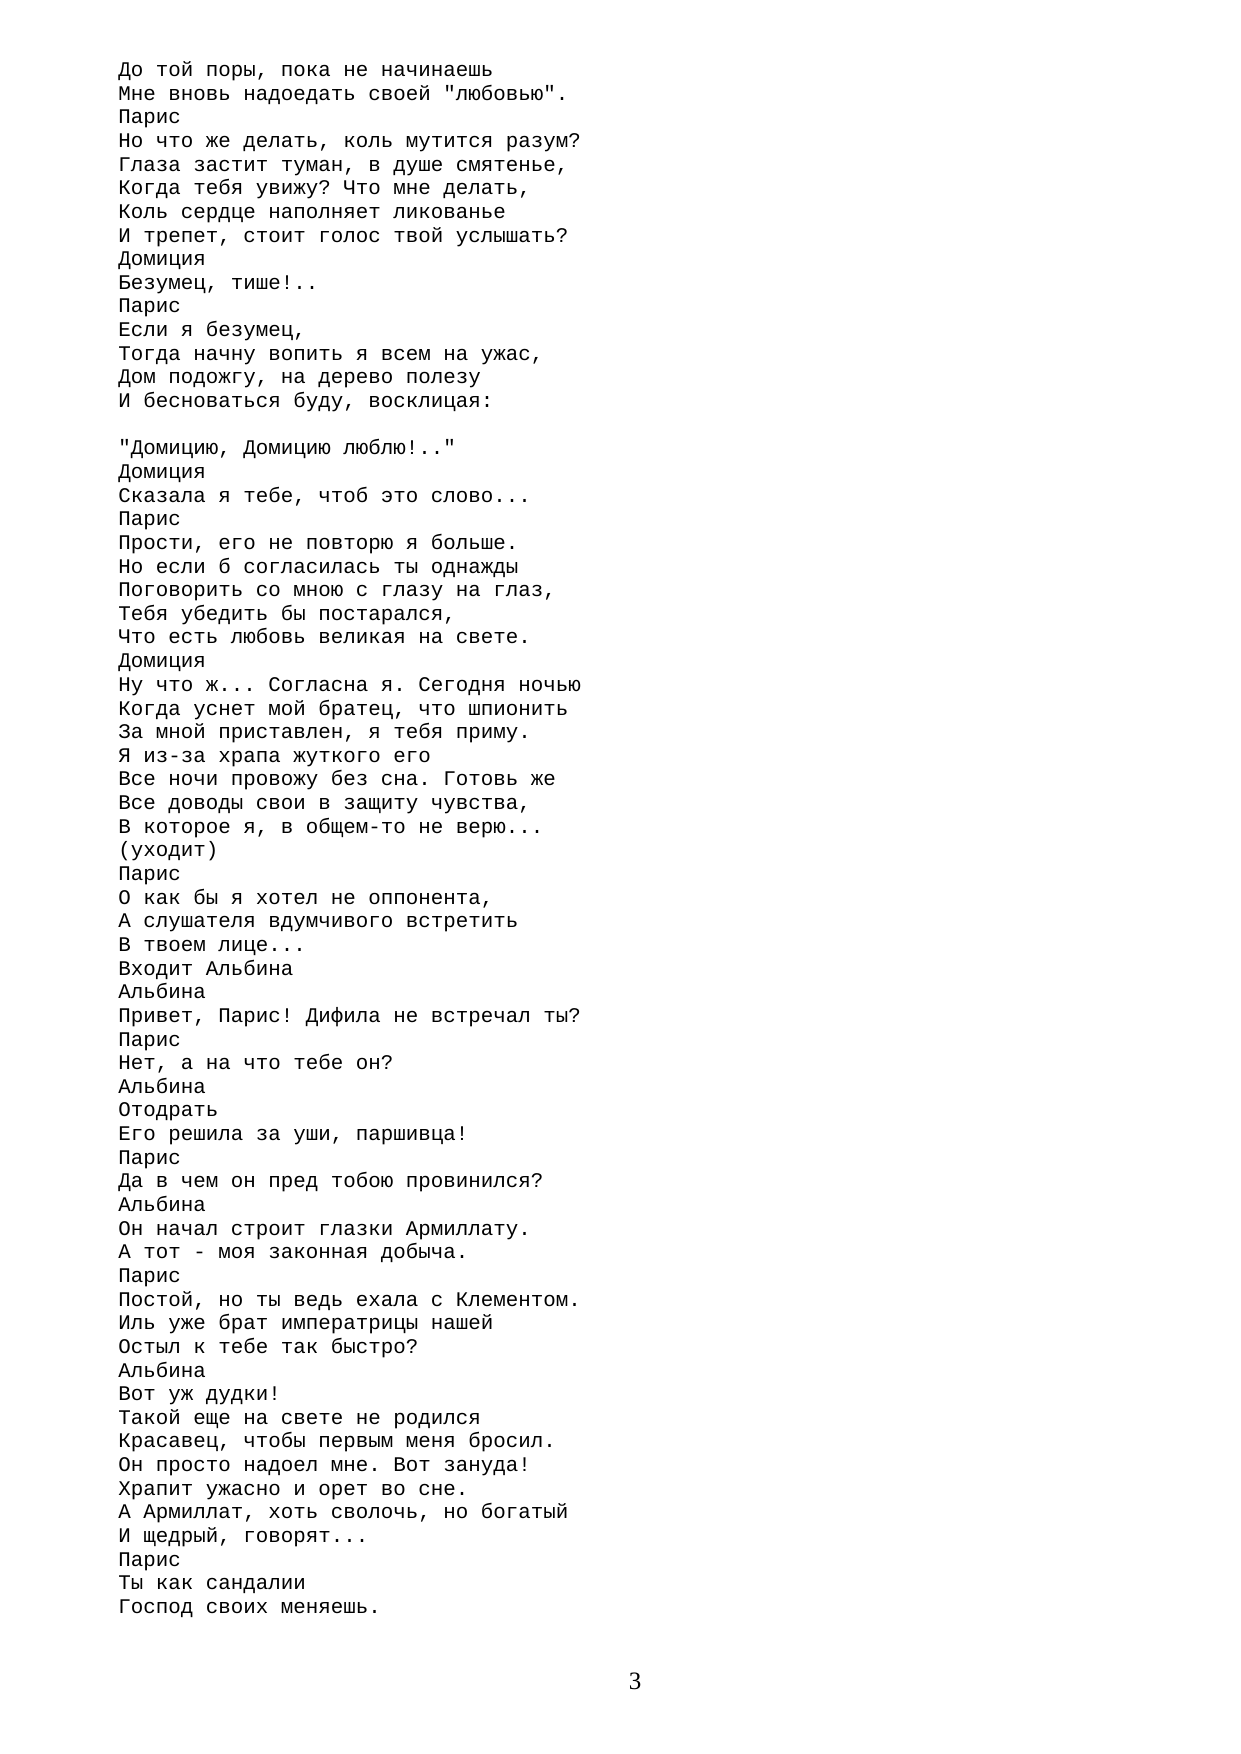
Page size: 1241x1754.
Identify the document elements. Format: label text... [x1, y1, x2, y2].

text Коль сердце наполняет ликованье [118, 201, 1152, 224]
text Парис [118, 296, 1152, 319]
text Сказала я тебе, чтоб это слово... [118, 485, 1152, 508]
text "Домицию, Домицию люблю!.." [118, 437, 1152, 461]
text Входит Альбина [118, 958, 1152, 981]
text Когда тебя увижу? Что мне делать, [118, 177, 1152, 201]
text Парис [118, 1028, 1152, 1052]
text И трепет, стоит голос твой услышать? [118, 224, 1152, 248]
text Прости, его не повторю я больше. [118, 532, 1152, 556]
text Домиция [118, 650, 1152, 674]
text Тогда начну вопить я всем на ужас, [118, 343, 1152, 366]
text Альбина [118, 1076, 1152, 1099]
text Его решила за уши, паршивца! [118, 1123, 1152, 1147]
text Домиция [118, 461, 1152, 485]
text Альбина [118, 1359, 1152, 1383]
text О как бы я хотел не оппонента, [118, 887, 1152, 910]
text Нет, а на что тебе он? [118, 1052, 1152, 1076]
text Вот уж дудки! [118, 1383, 1152, 1407]
text А слушателя вдумчивого встретить [118, 910, 1152, 934]
text А Армиллат, хоть сволочь, но богатый [118, 1501, 1152, 1525]
text Парис [118, 1147, 1152, 1170]
text Такой еще на свете не родился [118, 1407, 1152, 1431]
text Но что же делать, коль мутится разум? [118, 130, 1152, 154]
text Красавец, чтобы первым меня бросил. [118, 1431, 1152, 1454]
text Ну что ж... Согласна я. Сегодня ночью [118, 674, 1152, 697]
text Иль уже брат императрицы нашей [118, 1312, 1152, 1336]
text Все доводы свои в защиту чувства, [118, 792, 1152, 816]
text Парис [118, 863, 1152, 887]
text Отодрать [118, 1099, 1152, 1123]
text Если я безумец, [118, 319, 1152, 343]
text В которое я, в общем-то не верю... [118, 816, 1152, 839]
text Мне вновь надоедать своей "любовью". [118, 83, 1152, 106]
text Глаза застит туман, в душе смятенье, [118, 154, 1152, 177]
text За мной приставлен, я тебя приму. [118, 721, 1152, 745]
text Остыл к тебе так быстро? [118, 1336, 1152, 1359]
text До той поры, пока не начинаешь [118, 59, 1152, 83]
text Парис [118, 1549, 1152, 1572]
text Но если б согласилась ты однажды [118, 556, 1152, 579]
text Поговорить со мною с глазу на глаз, [118, 579, 1152, 603]
text Тебя убедить бы постарался, [118, 603, 1152, 627]
text Господ своих меняешь. [118, 1596, 1152, 1620]
text Безумец, тише!.. [118, 272, 1152, 296]
text В твоем лице... [118, 934, 1152, 958]
text Что есть любовь великая на свете. [118, 627, 1152, 650]
text Он просто надоел мне. Вот зануда! [118, 1454, 1152, 1478]
text А тот - моя законная добыча. [118, 1241, 1152, 1265]
text И бесноваться буду, восклицая: [118, 390, 1152, 414]
text Домиция [118, 248, 1152, 272]
text Храпит ужасно и орет во сне. [118, 1478, 1152, 1501]
text Парис [118, 508, 1152, 532]
text Когда уснет мой братец, что шпионить [118, 697, 1152, 721]
text Парис [118, 1265, 1152, 1289]
text Все ночи провожу без сна. Готовь же [118, 768, 1152, 792]
text Да в чем он пред тобою провинился? [118, 1170, 1152, 1194]
text Постой, но ты ведь ехала с Клементом. [118, 1289, 1152, 1312]
text Я из-за храпа жуткого его [118, 745, 1152, 768]
text Альбина [118, 981, 1152, 1005]
text Альбина [118, 1194, 1152, 1218]
text И щедрый, говорят... [118, 1525, 1152, 1549]
text Привет, Парис! Дифила не встречал ты? [118, 1005, 1152, 1028]
text Он начал строит глазки Армиллату. [118, 1218, 1152, 1241]
text (уходит) [118, 839, 1152, 863]
text Парис [118, 106, 1152, 130]
text Дом подожгу, на дерево полезу [118, 366, 1152, 390]
text Ты как сандалии [118, 1572, 1152, 1596]
